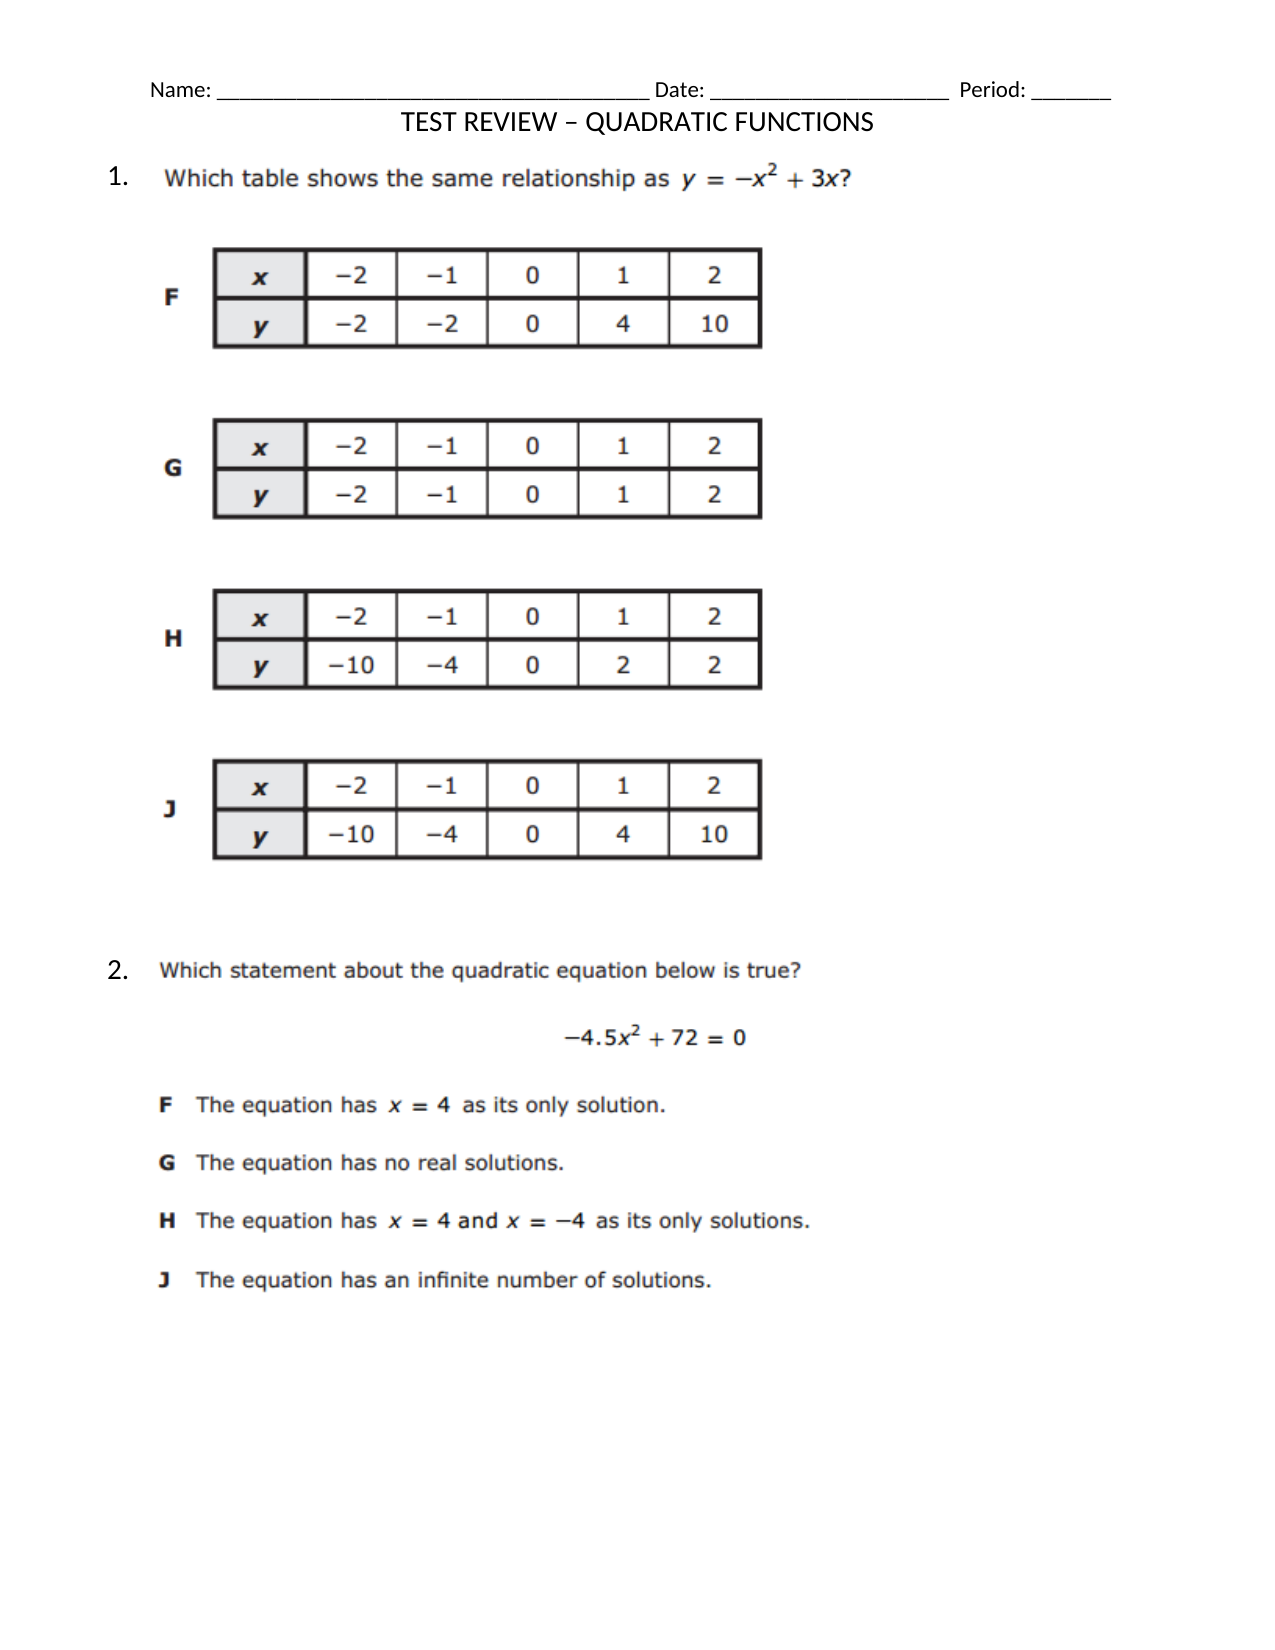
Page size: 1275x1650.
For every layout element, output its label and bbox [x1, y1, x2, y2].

picture [150, 150, 858, 877]
picture [150, 942, 827, 1308]
